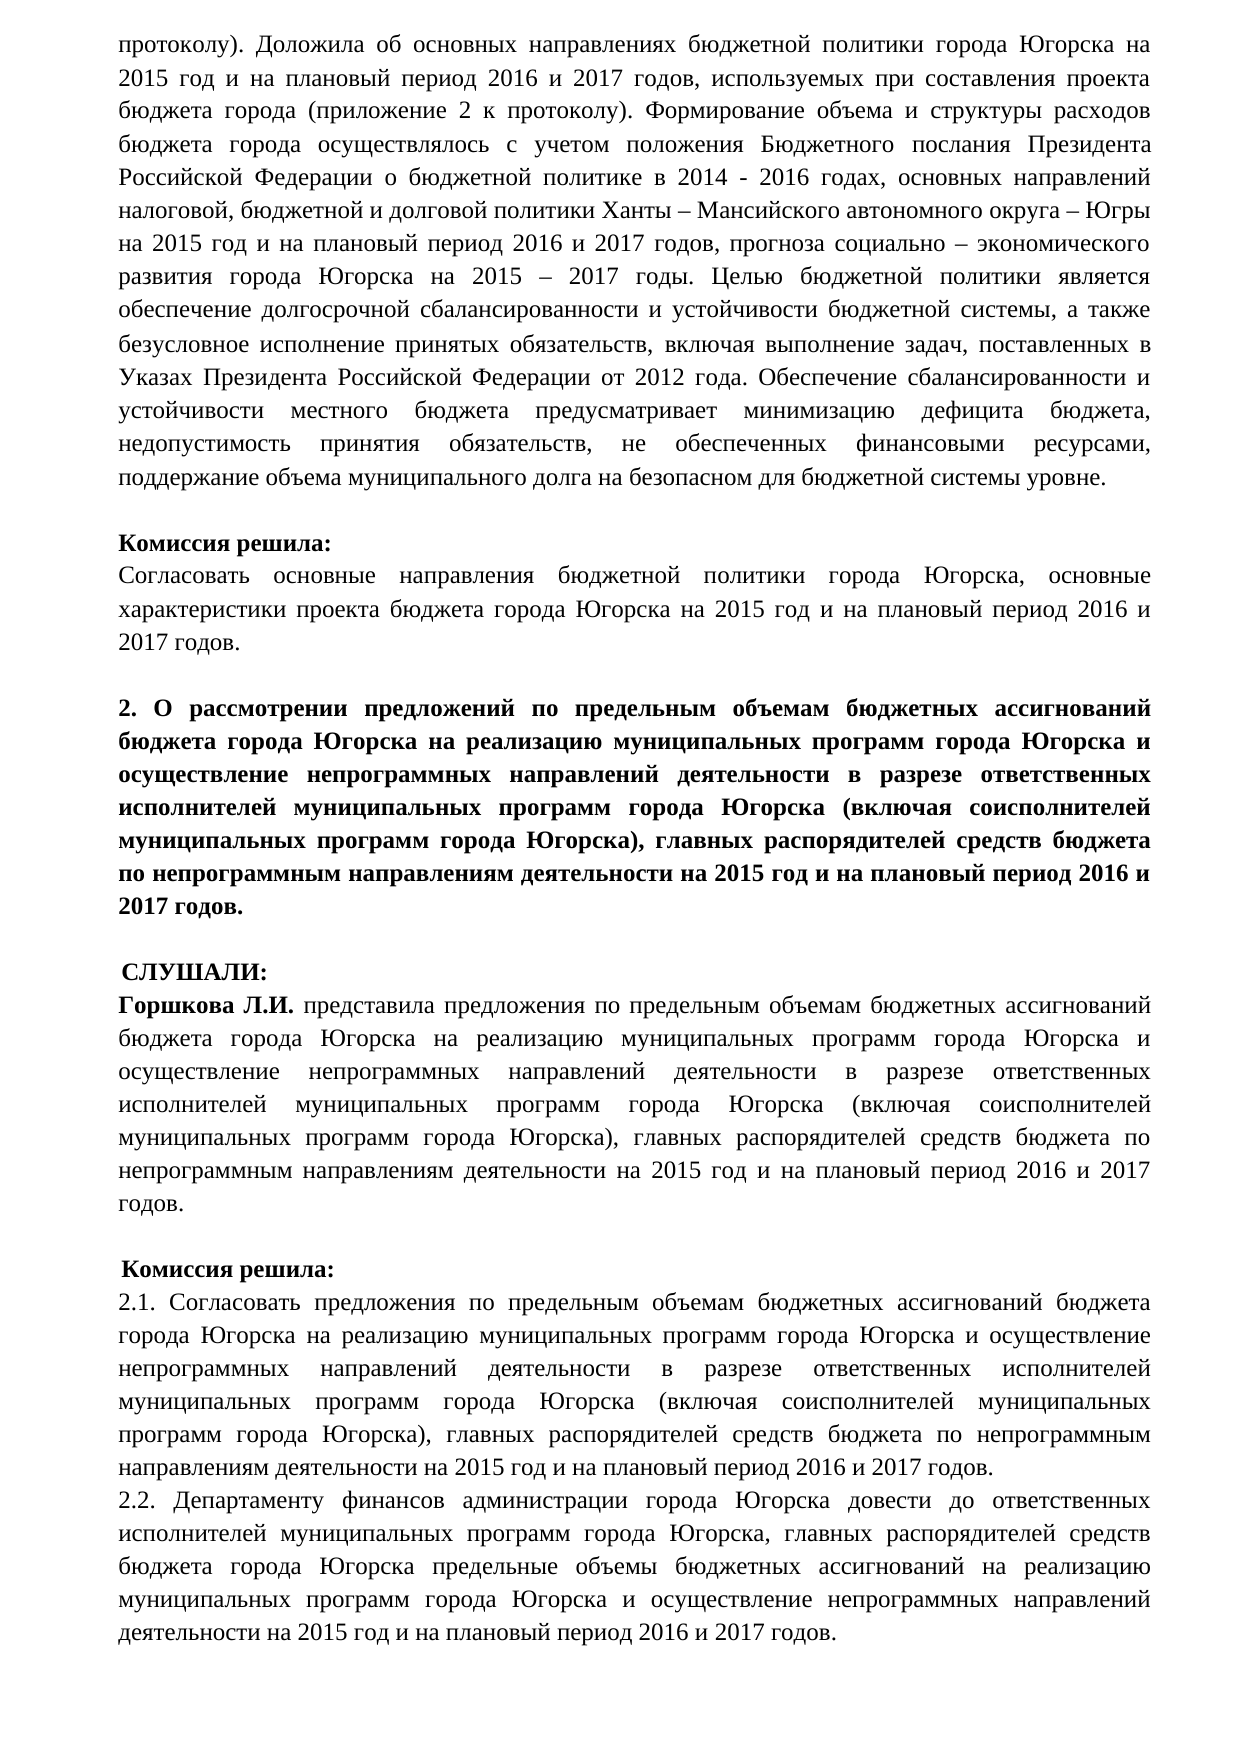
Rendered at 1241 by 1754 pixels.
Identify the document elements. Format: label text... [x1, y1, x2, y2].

text Согласовать основные направления бюджетной политики города Югорска, основные характеристики проекта бюджета города Югорска на 2015 год и на плановый период 2016 и 2017 годов. [118, 561, 1152, 655]
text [118, 29, 1152, 490]
text 2. О рассмотрении предложений по предельным объемам бюджетных ассигнований бюджета города Югорска на реализацию муниципальных программ города Югорска и осуществление непрограммных направлений деятельности в разрезе ответственных исполнителей муниципальных программ города Югорска (включая соисполнителей муниципальных программ города Югорска), главных распорядителей средств бюджета по непрограммным направлениям деятельности на 2015 год и на плановый период 2016 и 2017 годов. [118, 693, 1152, 919]
text Комиссия решила: [103, 528, 1152, 556]
text Комиссия решила: [121, 1254, 1152, 1283]
text 2.1. Согласовать предложения по предельным объемам бюджетных ассигнований бюджета города Югорска на реализацию муниципальных программ города Югорска и осуществление непрограммных направлений деятельности в разрезе ответственных исполнителей муниципальных программ города Югорска (включая соисполнителей муниципальных программ города Югорска), главных распорядителей средств бюджета по непрограммным направлениям деятельности на 2015 год и на плановый период 2016 и 2017 годов. [118, 1287, 1152, 1481]
text СЛУШАЛИ: [121, 957, 1152, 986]
text Горшкова Л.И. представила предложения по предельным объемам бюджетных ассигнований бюджета города Югорска на реализацию муниципальных программ города Югорска и осуществление непрограммных направлений деятельности в разрезе ответственных исполнителей муниципальных программ города Югорска (включая соисполнителей муниципальных программ города Югорска), главных распорядителей средств бюджета по непрограммным направлениям деятельности на 2015 год и на плановый период 2016 и 2017 годов. [118, 990, 1152, 1217]
text 2.2. Департаменту финансов администрации города Югорска довести до ответственных исполнителей муниципальных программ города Югорска, главных распорядителей средств бюджета города Югорска предельные объемы бюджетных ассигнований на реализацию муниципальных программ города Югорска и осуществление непрограммных направлений деятельности на 2015 год и на плановый период 2016 и 2017 годов. [118, 1485, 1152, 1646]
